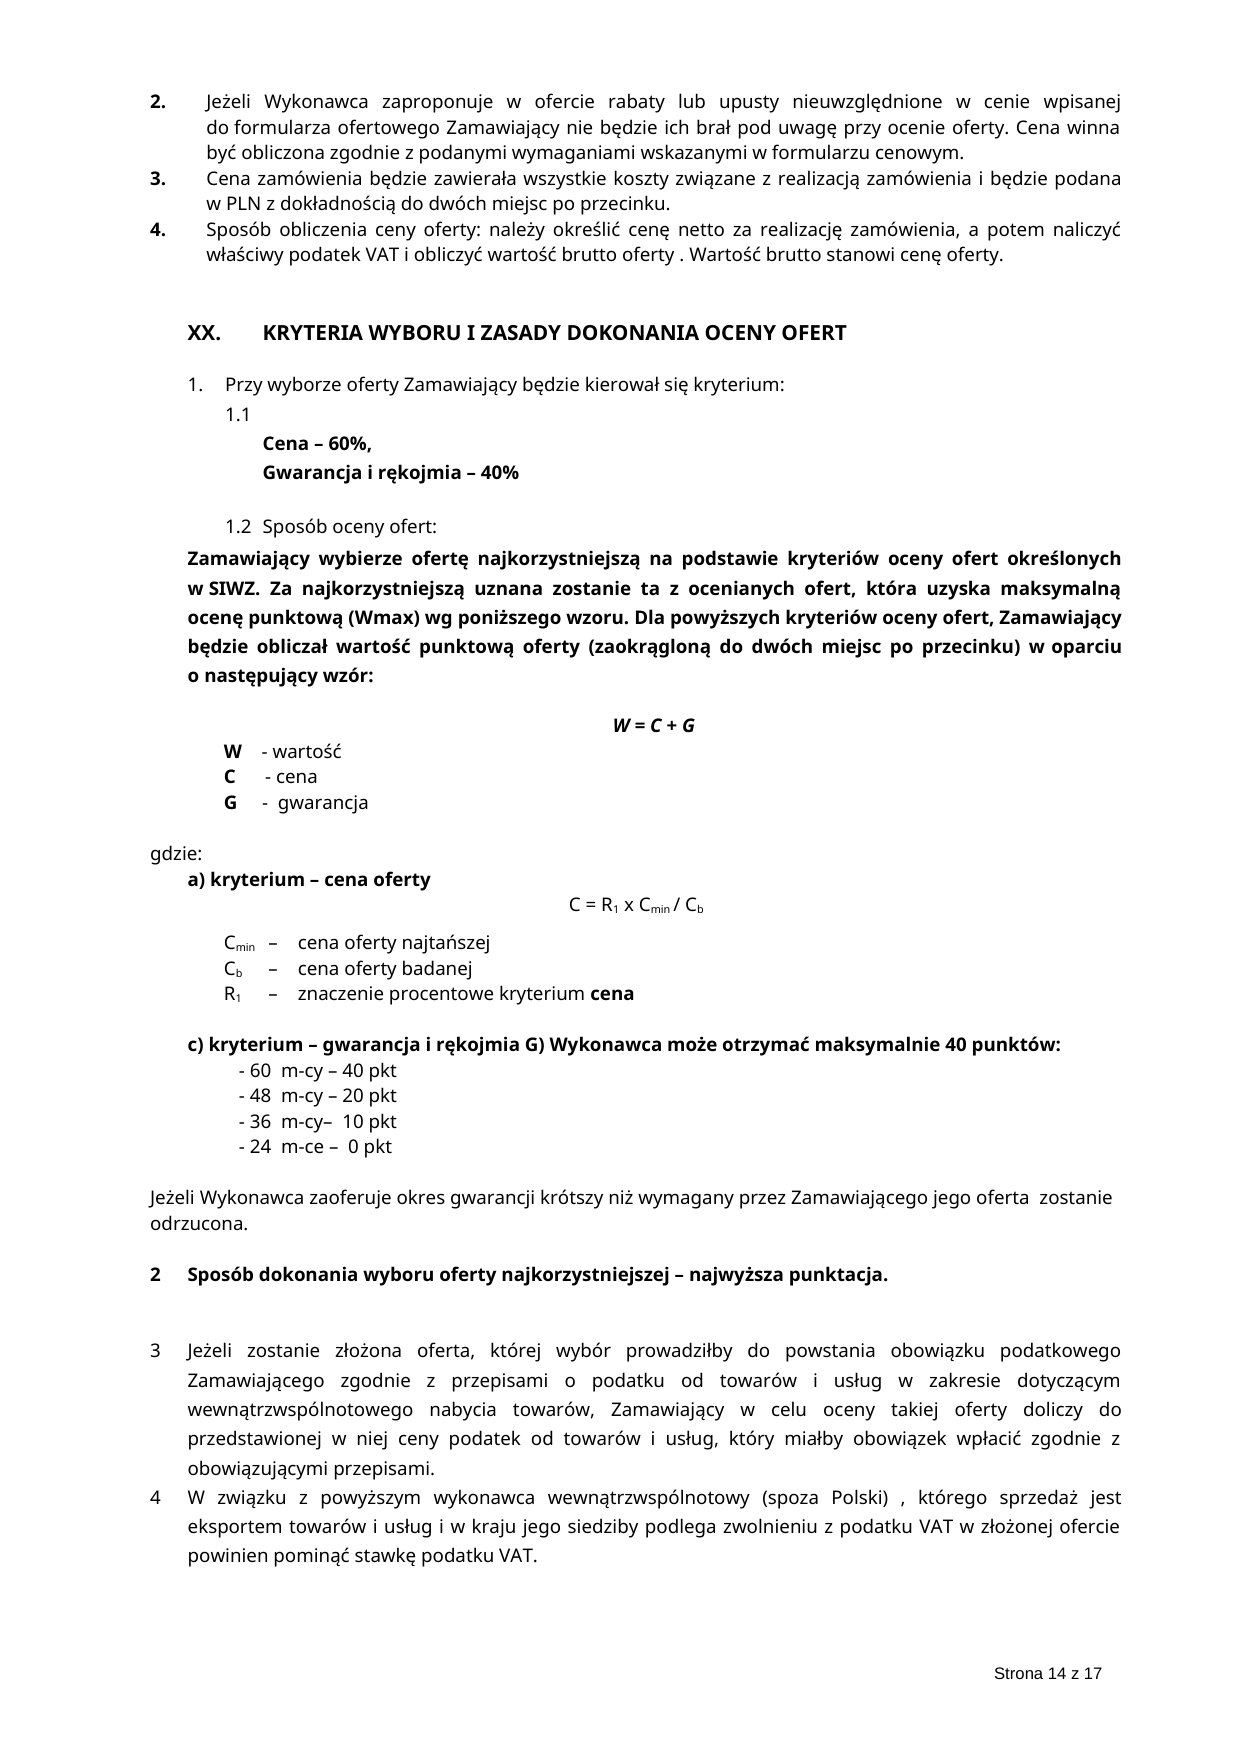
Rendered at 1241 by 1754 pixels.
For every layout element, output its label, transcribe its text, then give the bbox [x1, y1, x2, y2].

text Gwarancja i rękojmia – 40% [262, 459, 1122, 485]
subtitle W = C + G [187, 713, 1122, 738]
text Zamawiający wybierze ofertę najkorzystniejszą na podstawie kryteriów oceny ofert określonych w SIWZ. Za najkorzystniejszą uznana zostanie ta z ocenianych ofert, która uzyska maksymalną ocenę punktową (Wmax) wg poniższego wzoru. Dla powyższych kryteriów oceny ofert, Zamawiający będzie obliczał wartość punktową oferty (zaokrągloną do dwóch miejsc po przecinku) w oparciu o następujący wzór: [187, 546, 1122, 688]
list Cena zamówienia będzie zawierała wszystkie koszty związane z realizacją zamówienia i będzie podana w PLN z dokładnością do dwóch miejsc po przecinku. [150, 165, 1122, 216]
list Jeżeli zostanie złożona oferta, której wybór prowadziłby do powstania obowiązku podatkowego Zamawiającego zgodnie z przepisami o podatku od towarów i usług w zakresie dotyczącym wewnątrzwspólnotowego nabycia towarów, Zamawiający w celu oceny takiej oferty doliczy do przedstawionej w niej ceny podatek od towarów i usług, który miałby obowiązek wpłacić zgodnie z obowiązującymi przepisami. [150, 1338, 1122, 1480]
text C - cena [224, 764, 1122, 789]
text gdzie: [150, 840, 1122, 866]
text - 60 m-cy – 40 pkt [239, 1057, 1122, 1083]
text - 24 m-ce – 0 pkt [239, 1134, 1122, 1159]
subtitle KRYTERIA WYBORU I ZASADY DOKONANIA OCENY OFERT [187, 318, 1122, 346]
text G - gwarancja [224, 789, 1122, 815]
text Cmin – cena oferty najtańszej [224, 929, 1122, 955]
text W - wartość [224, 738, 1122, 764]
text R1 – znaczenie procentowe kryterium cena [224, 981, 1122, 1006]
list Cena – 60%, [225, 401, 1122, 456]
list Sposób obliczenia ceny oferty: należy określić cenę netto za realizację zamówienia, a potem naliczyć właściwy podatek VAT i obliczyć wartość brutto oferty . Wartość brutto stanowi cenę oferty. [150, 216, 1122, 267]
text Cb – cena oferty badanej [224, 955, 1122, 981]
list Przy wyborze oferty Zamawiający będzie kierował się kryterium: [187, 372, 1122, 397]
text Jeżeli Wykonawca zaoferuje okres gwarancji krótszy niż wymagany przez Zamawiającego jego oferta zostanie odrzucona. [150, 1185, 1122, 1236]
text c) kryterium – gwarancja i rękojmia G) Wykonawca może otrzymać maksymalnie 40 punktów: [187, 1032, 1122, 1057]
list Sposób dokonania wyboru oferty najkorzystniejszej – najwyższa punktacja. [150, 1261, 1122, 1287]
subtitle Sposób oceny ofert: [225, 514, 1122, 539]
list W związku z powyższym wykonawca wewnątrzwspólnotowy (spoza Polski) , którego sprzedaż jest eksportem towarów i usług i w kraju jego siedziby podlega zwolnieniu z podatku VAT w złożonej ofercie powinien pominąć stawkę podatku VAT. [150, 1484, 1122, 1568]
text - 48 m-cy – 20 pkt [239, 1083, 1122, 1108]
text - 36 m-cy– 10 pkt [239, 1108, 1122, 1134]
text a) kryterium – cena oferty [187, 866, 1122, 891]
list Jeżeli Wykonawca zaproponuje w ofercie rabaty lub upusty nieuwzględnione w cenie wpisanej do formularza ofertowego Zamawiający nie będzie ich brał pod uwagę przy ocenie oferty. Cena winna być obliczona zgodnie z podanymi wymaganiami wskazanymi w formularzu cenowym. [150, 89, 1122, 165]
text C = R1 x Cmin / Cb [150, 891, 1122, 917]
